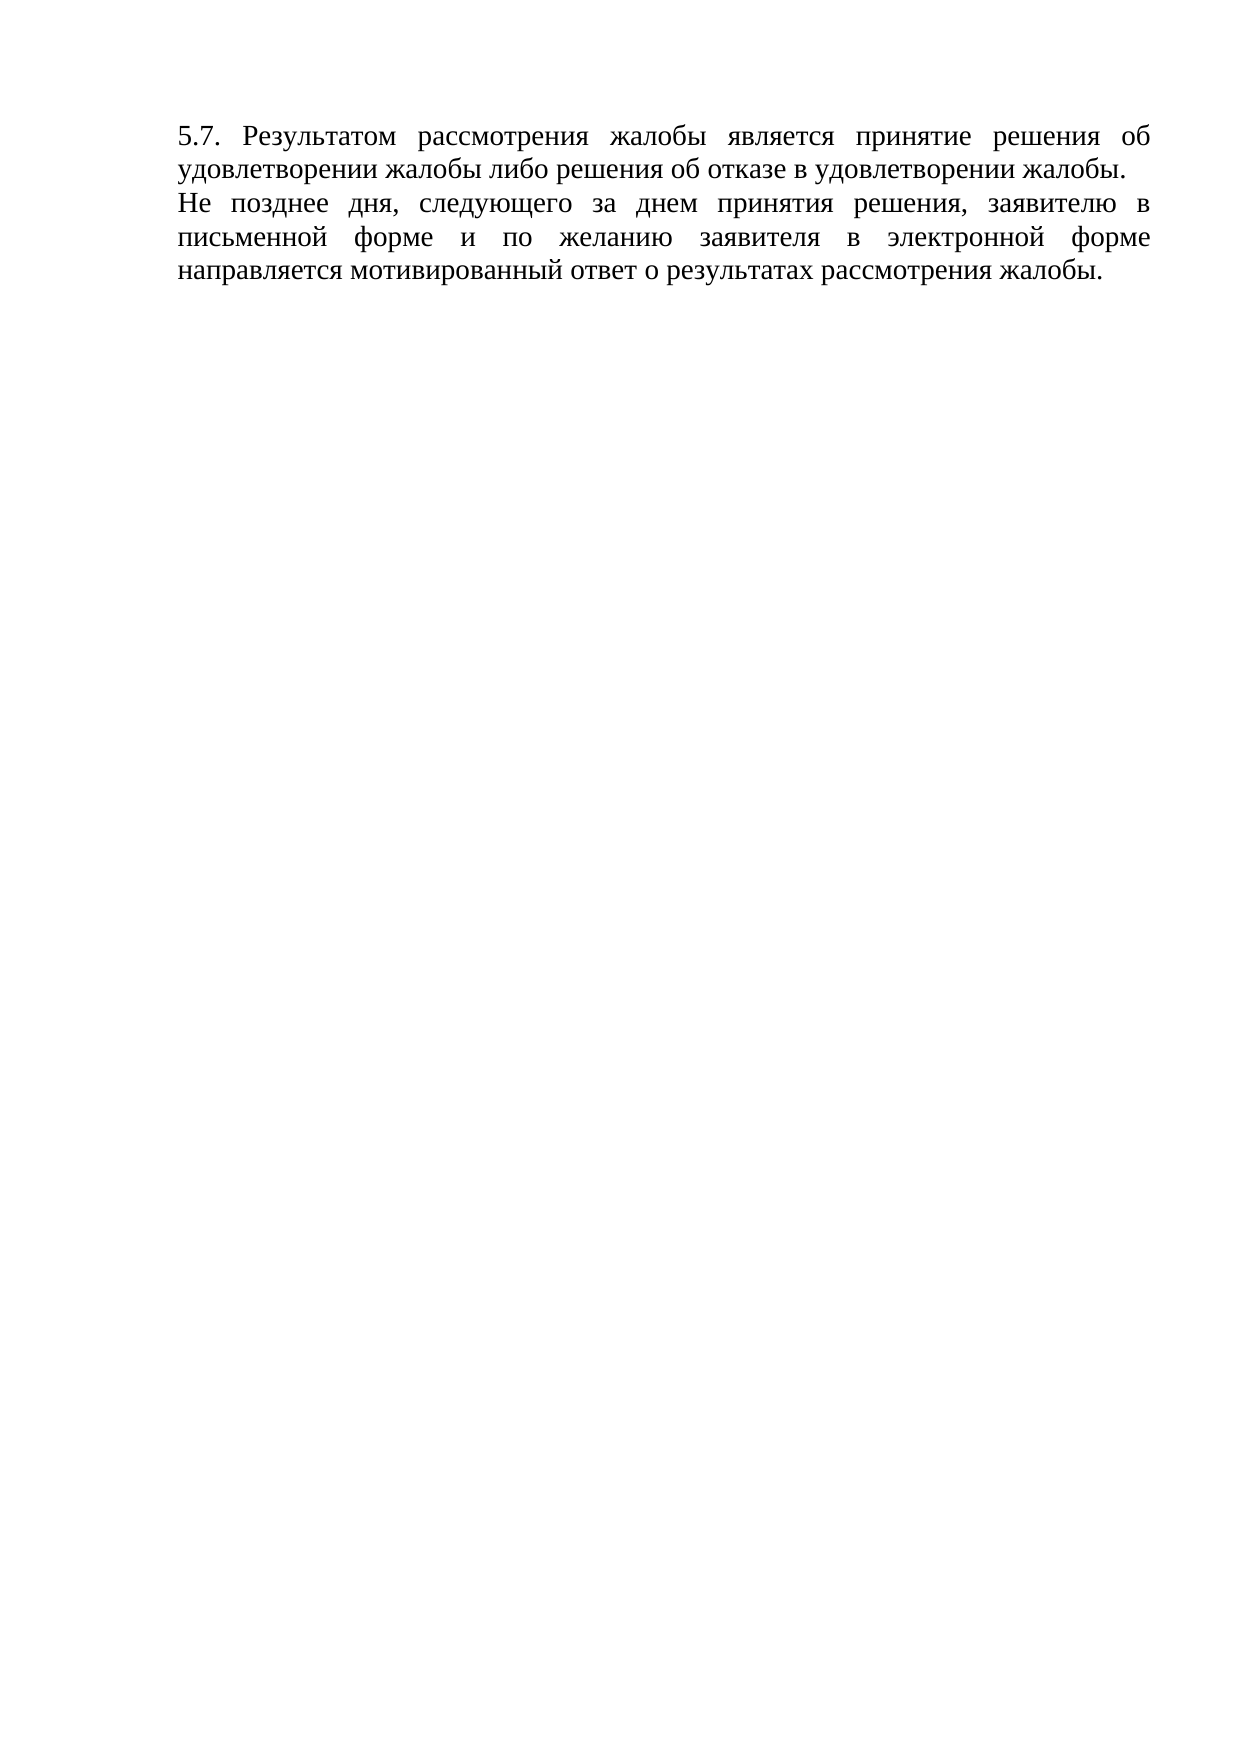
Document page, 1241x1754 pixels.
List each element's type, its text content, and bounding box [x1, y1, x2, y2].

text 5.7. Результатом рассмотрения жалобы является принятие решения об удовлетворении жалобы либо решения об отказе в удовлетворении жалобы. [177, 118, 1152, 185]
text Не позднее дня, следующего за днем принятия решения, заявителю в письменной форме и по желанию заявителя в электронной форме направляется мотивированный ответ о результатах рассмотрения жалобы. [177, 185, 1152, 286]
